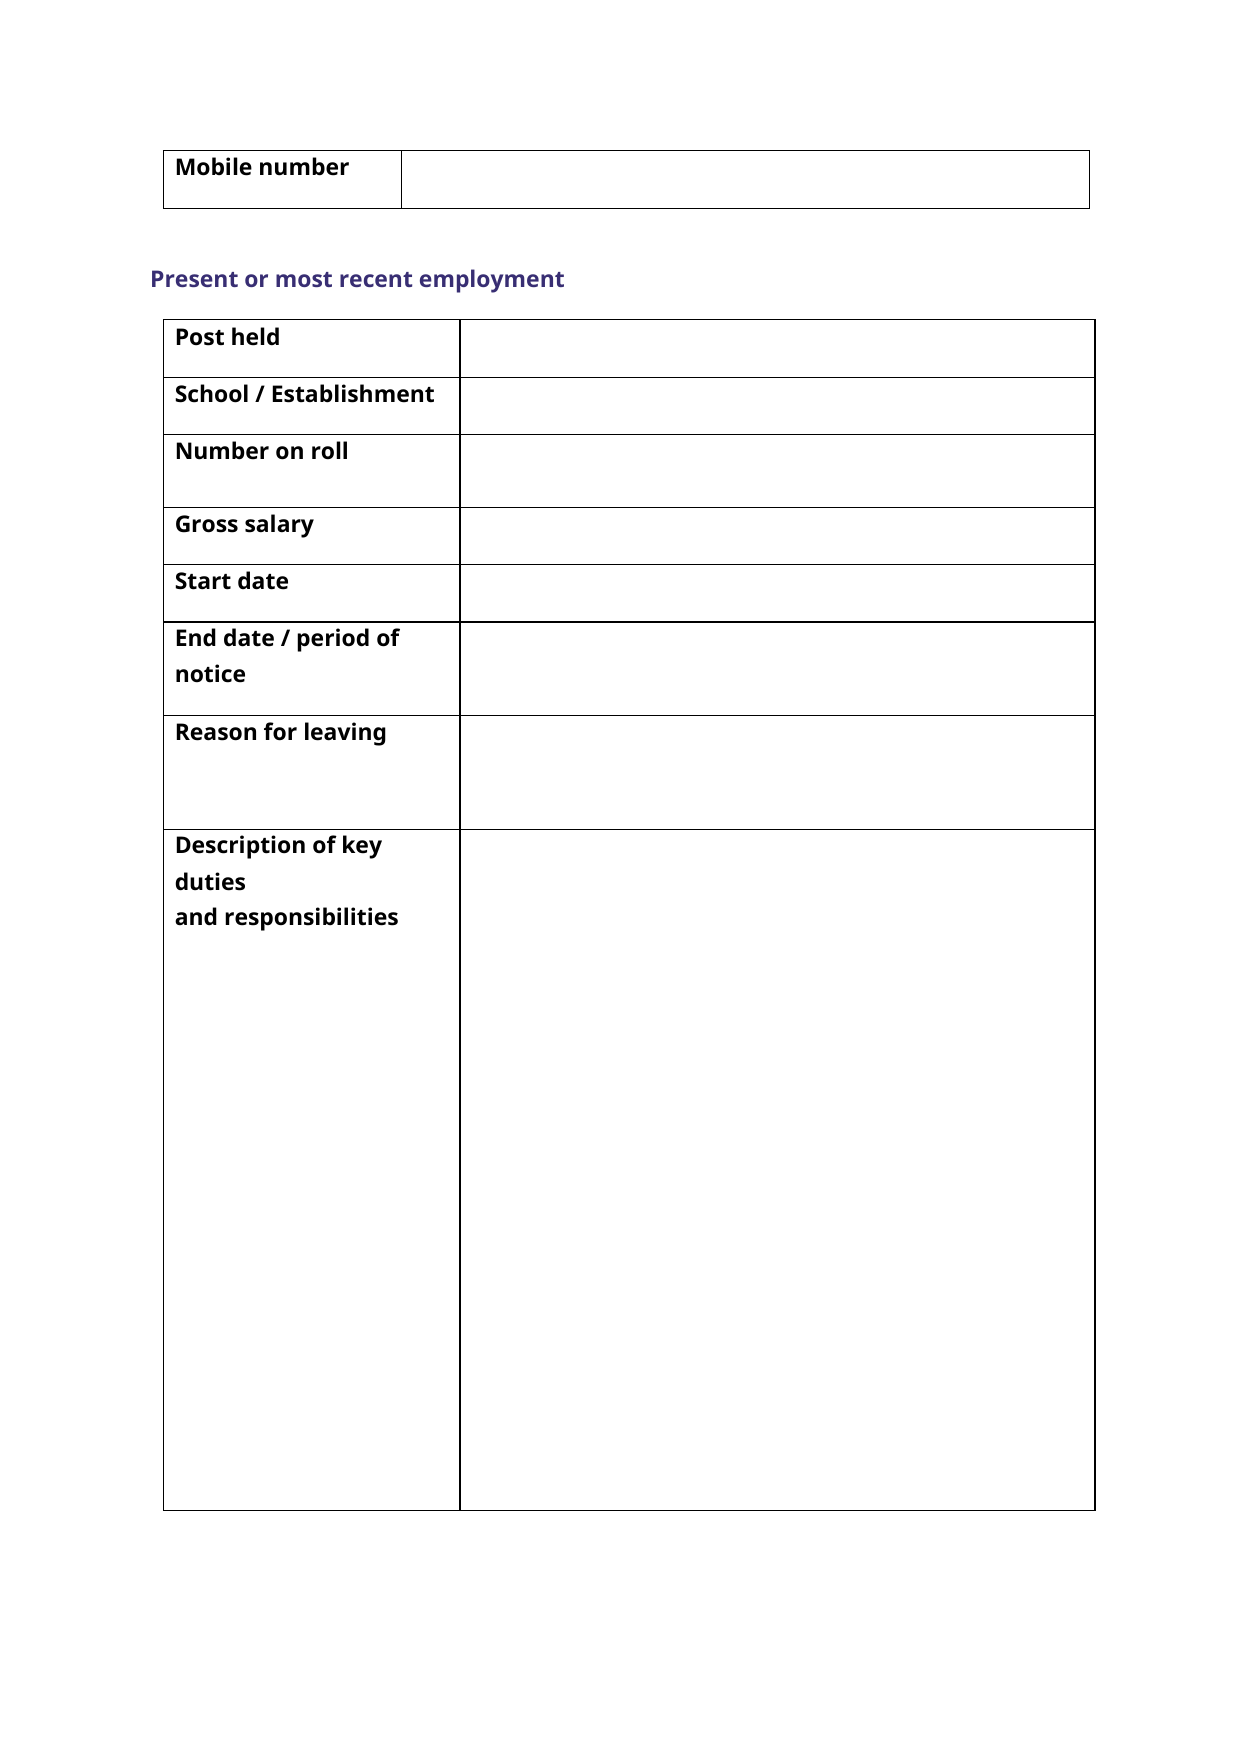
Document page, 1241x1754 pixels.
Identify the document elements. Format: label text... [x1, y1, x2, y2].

table_cell [461, 508, 1094, 564]
table_cell [461, 623, 1094, 715]
table_cell [461, 565, 1094, 621]
table_cell Gross salary [164, 508, 459, 564]
table_cell Description of key duties and responsibilities [164, 830, 459, 1510]
table_cell [461, 378, 1094, 434]
table_cell [461, 716, 1094, 828]
table_cell End date / period of notice [164, 623, 459, 715]
table_header [461, 320, 1094, 377]
table_cell School / Establishment [164, 378, 459, 434]
table_cell [461, 830, 1094, 1510]
table_cell Reason for leaving [164, 716, 459, 828]
table_cell Number on roll [164, 435, 459, 507]
table_cell Start date [164, 565, 459, 621]
table_cell [461, 435, 1094, 507]
table_cell [402, 151, 1089, 208]
text Present or most recent employment [150, 263, 1090, 294]
table_header Post held [164, 320, 459, 377]
table_cell Mobile number [164, 151, 401, 208]
